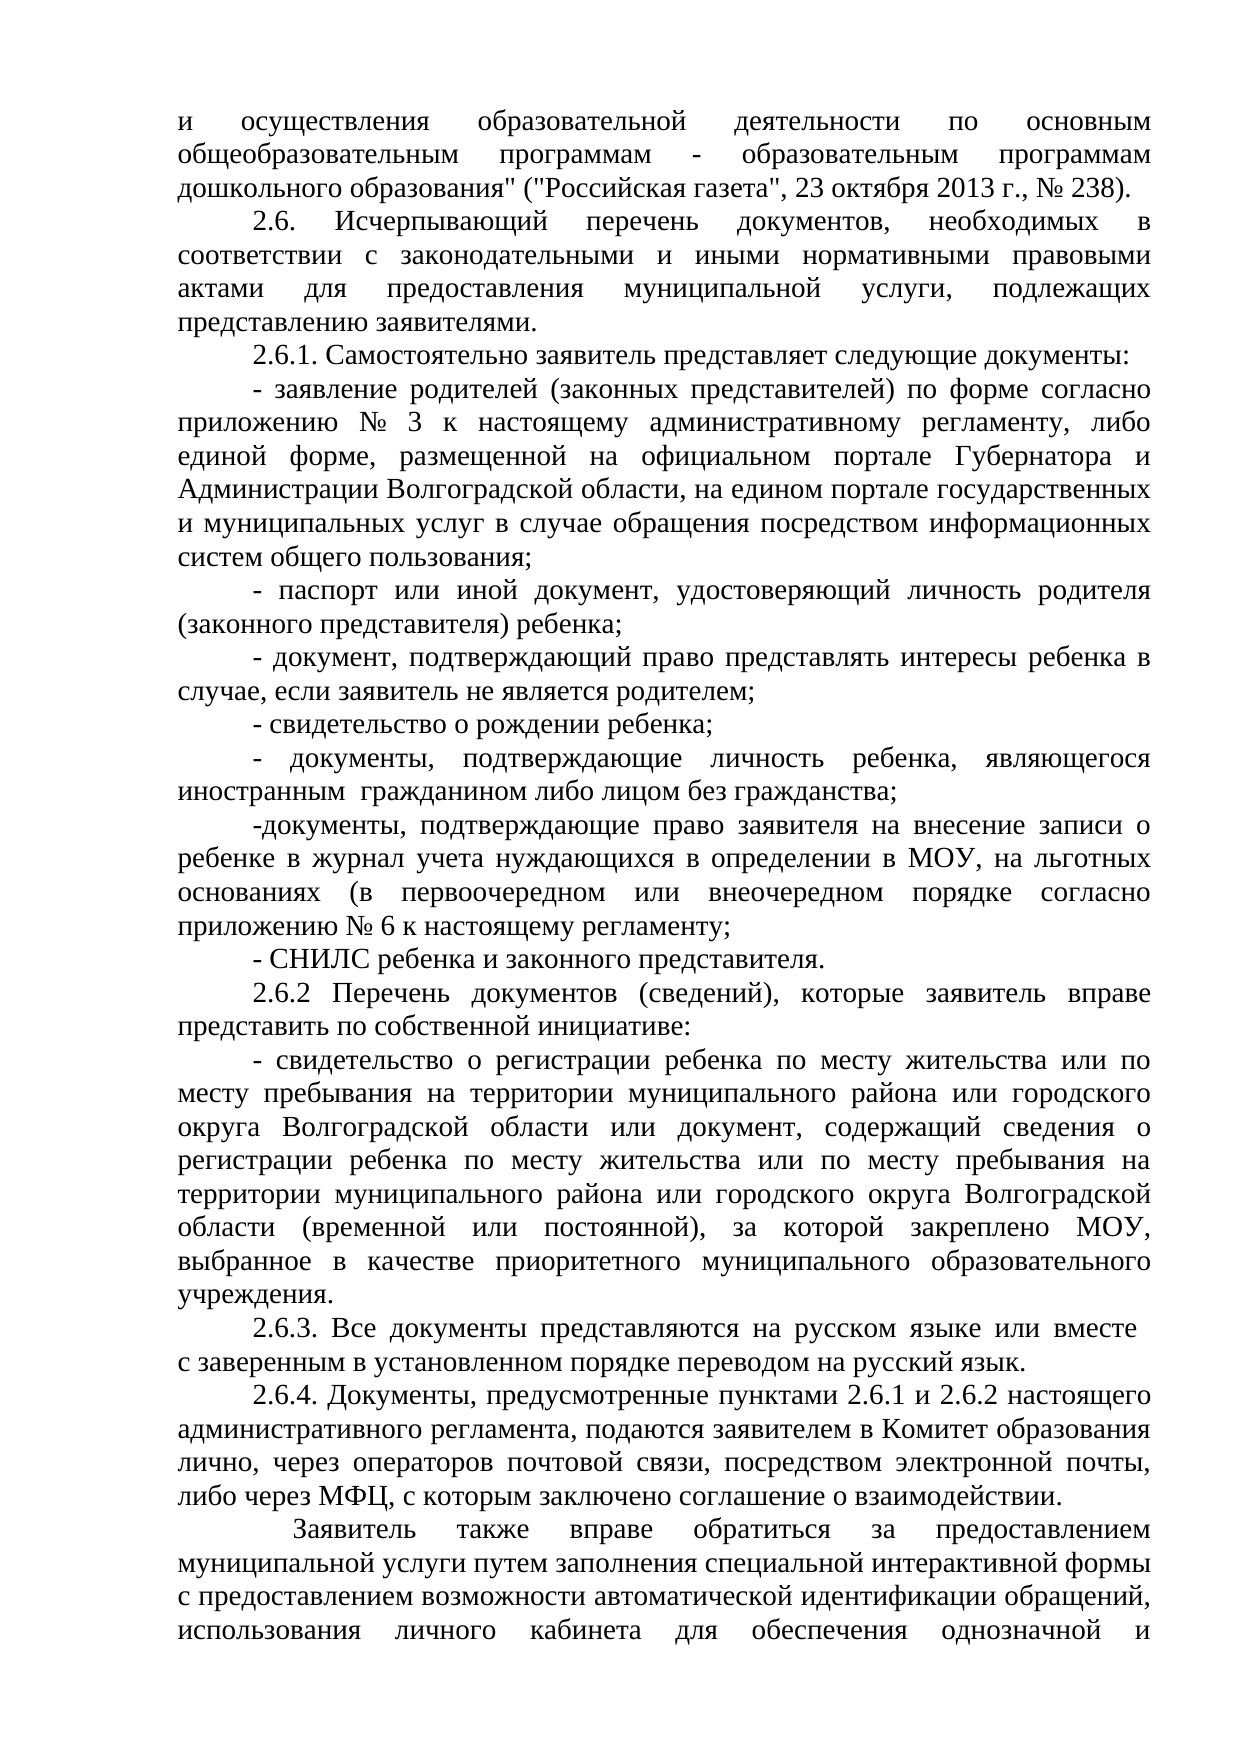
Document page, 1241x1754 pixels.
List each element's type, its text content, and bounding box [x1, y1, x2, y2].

text 2.6.1. Самостоятельно заявитель представляет следующие документы: [177, 337, 1152, 371]
text - документы, подтверждающие личность ребенка, являющегося иностранным гражданином либо лицом без гражданства; [177, 740, 1152, 807]
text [177, 1511, 1152, 1646]
text -документы, подтверждающие право заявителя на внесение записи о ребенке в журнал учета нуждающихся в определении в МОУ, на льготных основаниях (в первоочередном или внеочередном порядке согласно приложению № 6 к настоящему регламенту; [177, 807, 1152, 941]
text - СНИЛС ребенка и законного представителя. [177, 941, 1152, 975]
text 2.6.2 Перечень документов (сведений), которые заявитель вправе представить по собственной инициативе: [177, 975, 1152, 1042]
text - заявление родителей (законных представителей) по форме согласно приложению № 3 к настоящему административному регламенту, либо единой форме, размещенной на официальном портале Губернатора и Администрации Волгоградской области, на едином портале государственных и муниципальных услуг в случае обращения посредством информационных систем общего пользования; [177, 371, 1152, 572]
text 2.6.3. Все документы представляются на русском языке или вместе с заверенным в установленном порядке переводом на русский язык. [177, 1310, 1152, 1377]
text 2.6.4. Документы, предусмотренные пунктами 2.6.1 и 2.6.2 настоящего административного регламента, подаются заявителем в Комитет образования лично, через операторов почтовой связи, посредством электронной почты, либо через МФЦ, с которым заключено соглашение о взаимодействии. [177, 1377, 1152, 1511]
text - документ, подтверждающий право представлять интересы ребенка в случае, если заявитель не является родителем; [177, 639, 1152, 706]
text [177, 103, 1152, 203]
text - свидетельство о рождении ребенка; [177, 706, 1152, 740]
text - свидетельство о регистрации ребенка по месту жительства или по месту пребывания на территории муниципального района или городского округа Волгоградской области или документ, содержащий сведения о регистрации ребенка по месту жительства или по месту пребывания на территории муниципального района или городского округа Волгоградской области (временной или постоянной), за которой закреплено МОУ, выбранное в качестве приоритетного муниципального образовательного учреждения. [177, 1042, 1152, 1310]
text 2.6. Исчерпывающий перечень документов, необходимых в соответствии с законодательными и иными нормативными правовыми актами для предоставления муниципальной услуги, подлежащих представлению заявителями. [177, 203, 1152, 337]
text - паспорт или иной документ, удостоверяющий личность родителя (законного представителя) ребенка; [177, 572, 1152, 639]
